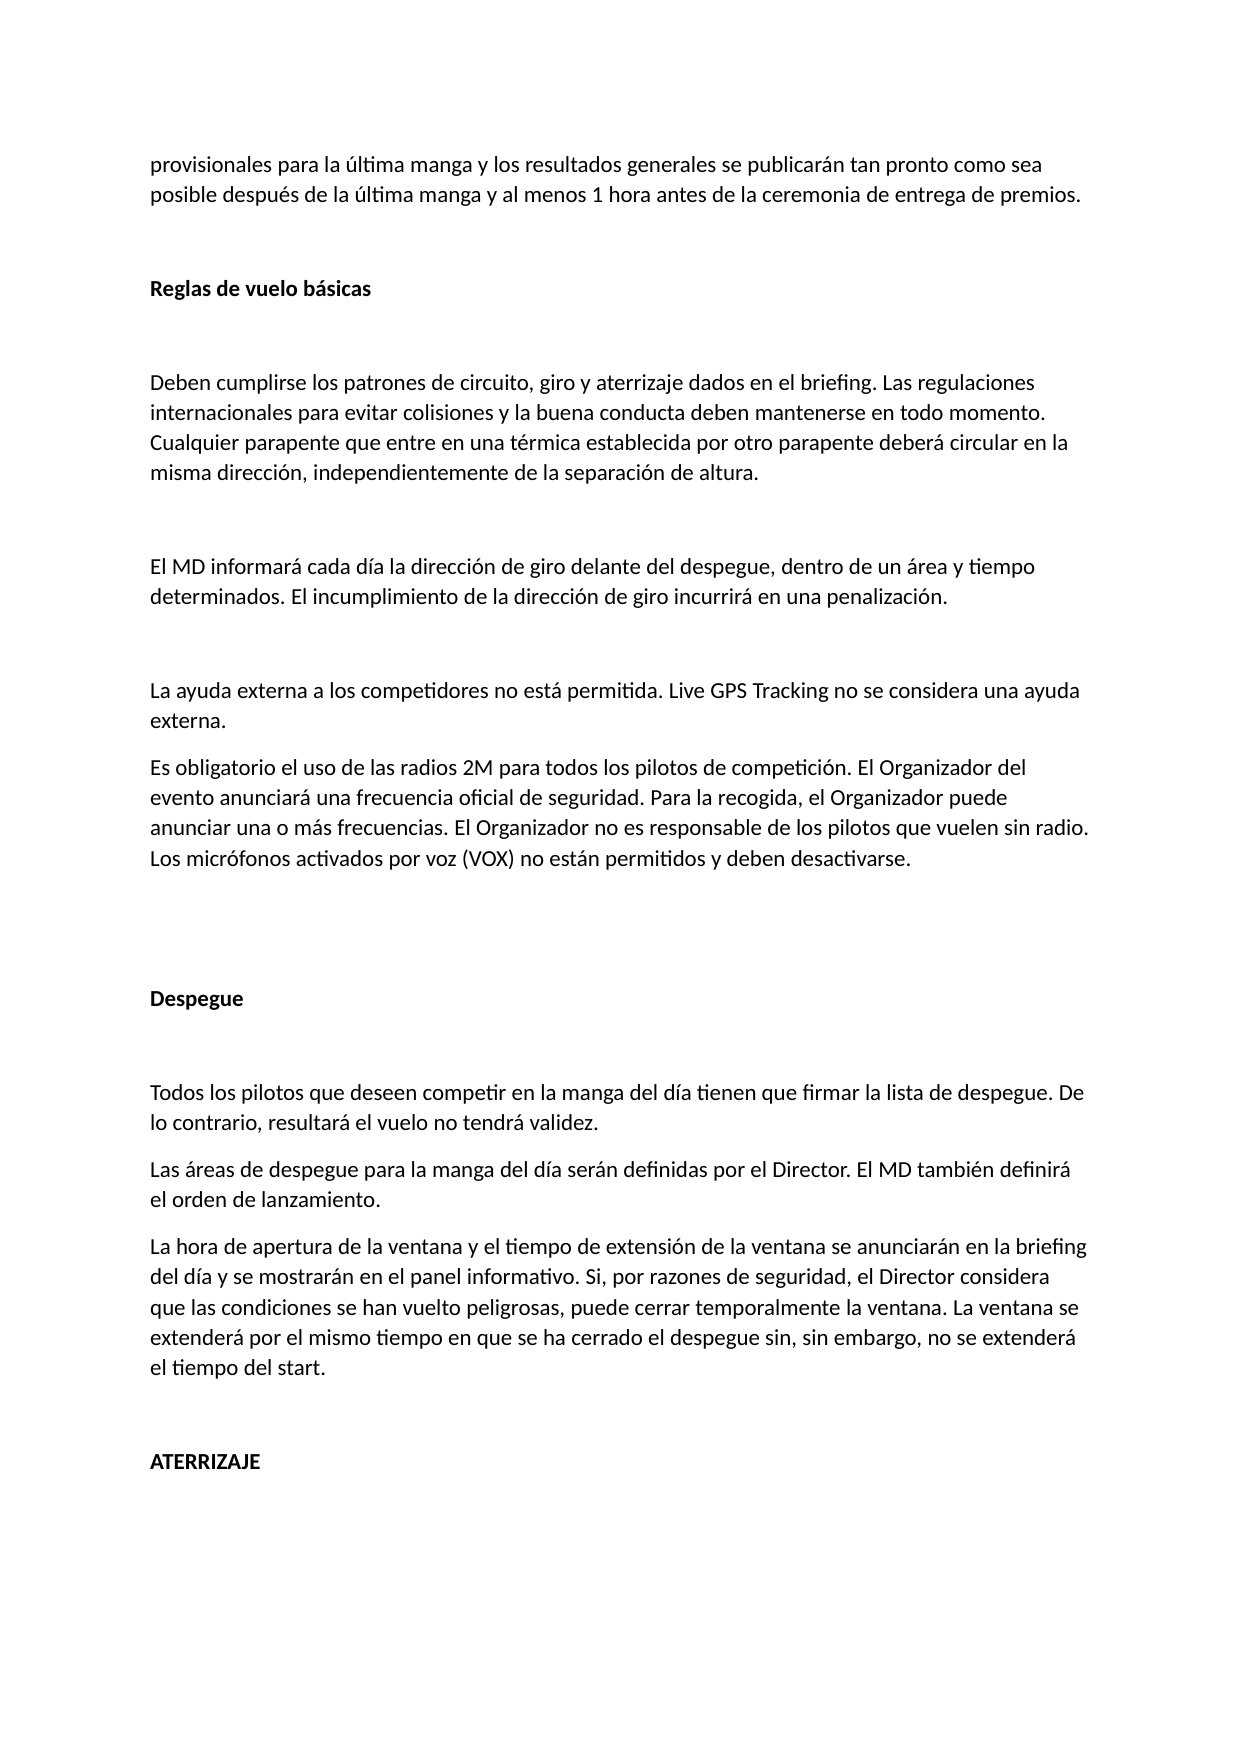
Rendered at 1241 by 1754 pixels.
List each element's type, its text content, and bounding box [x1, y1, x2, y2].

text Es obligatorio el uso de las radios 2M para todos los pilotos de competición. El Organizador del evento anunciará una frecuencia oficial de seguridad. Para la recogida, el Organizador puede anunciar una o más frecuencias. El Organizador no es responsable de los pilotos que vuelen sin radio. Los micrófonos activados por voz (VOX) no están permitidos y deben desactivarse. [150, 753, 1090, 872]
text La ayuda externa a los competidores no está permitida. Live GPS Tracking no se considera una ayuda externa. [150, 676, 1090, 734]
text Deben cumplirse los patrones de circuito, giro y aterrizaje dados en el briefing. Las regulaciones internacionales para evitar colisiones y la buena conducta deben mantenerse en todo momento. Cualquier parapente que entre en una térmica establecida por otro parapente deberá circular en la misma dirección, independientemente de la separación de altura. [150, 368, 1090, 486]
text El MD informará cada día la dirección de giro delante del despegue, dentro de un área y tiempo determinados. El incumplimiento de la dirección de giro incurrirá en una penalización. [150, 552, 1090, 610]
text Las áreas de despegue para la manga del día serán definidas por el Director. El MD también definirá el orden de lanzamiento. [150, 1155, 1090, 1213]
text La hora de apertura de la ventana y el tiempo de extensión de la ventana se anunciarán en la briefing del día y se mostrarán en el panel informativo. Si, por razones de seguridad, el Director considera que las condiciones se han vuelto peligrosas, puede cerrar temporalmente la ventana. La ventana se extenderá por el mismo tiempo en que se ha cerrado el despegue sin, sin embargo, no se extenderá el tiempo del start. [150, 1232, 1090, 1381]
text ATERRIZAJE [150, 1447, 1090, 1475]
text Reglas de vuelo básicas [150, 274, 1090, 302]
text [150, 150, 1090, 208]
text Todos los pilotos que deseen competir en la manga del día tienen que firmar la lista de despegue. De lo contrario, resultará el vuelo no tendrá validez. [150, 1078, 1090, 1136]
text Despegue [150, 984, 1090, 1012]
